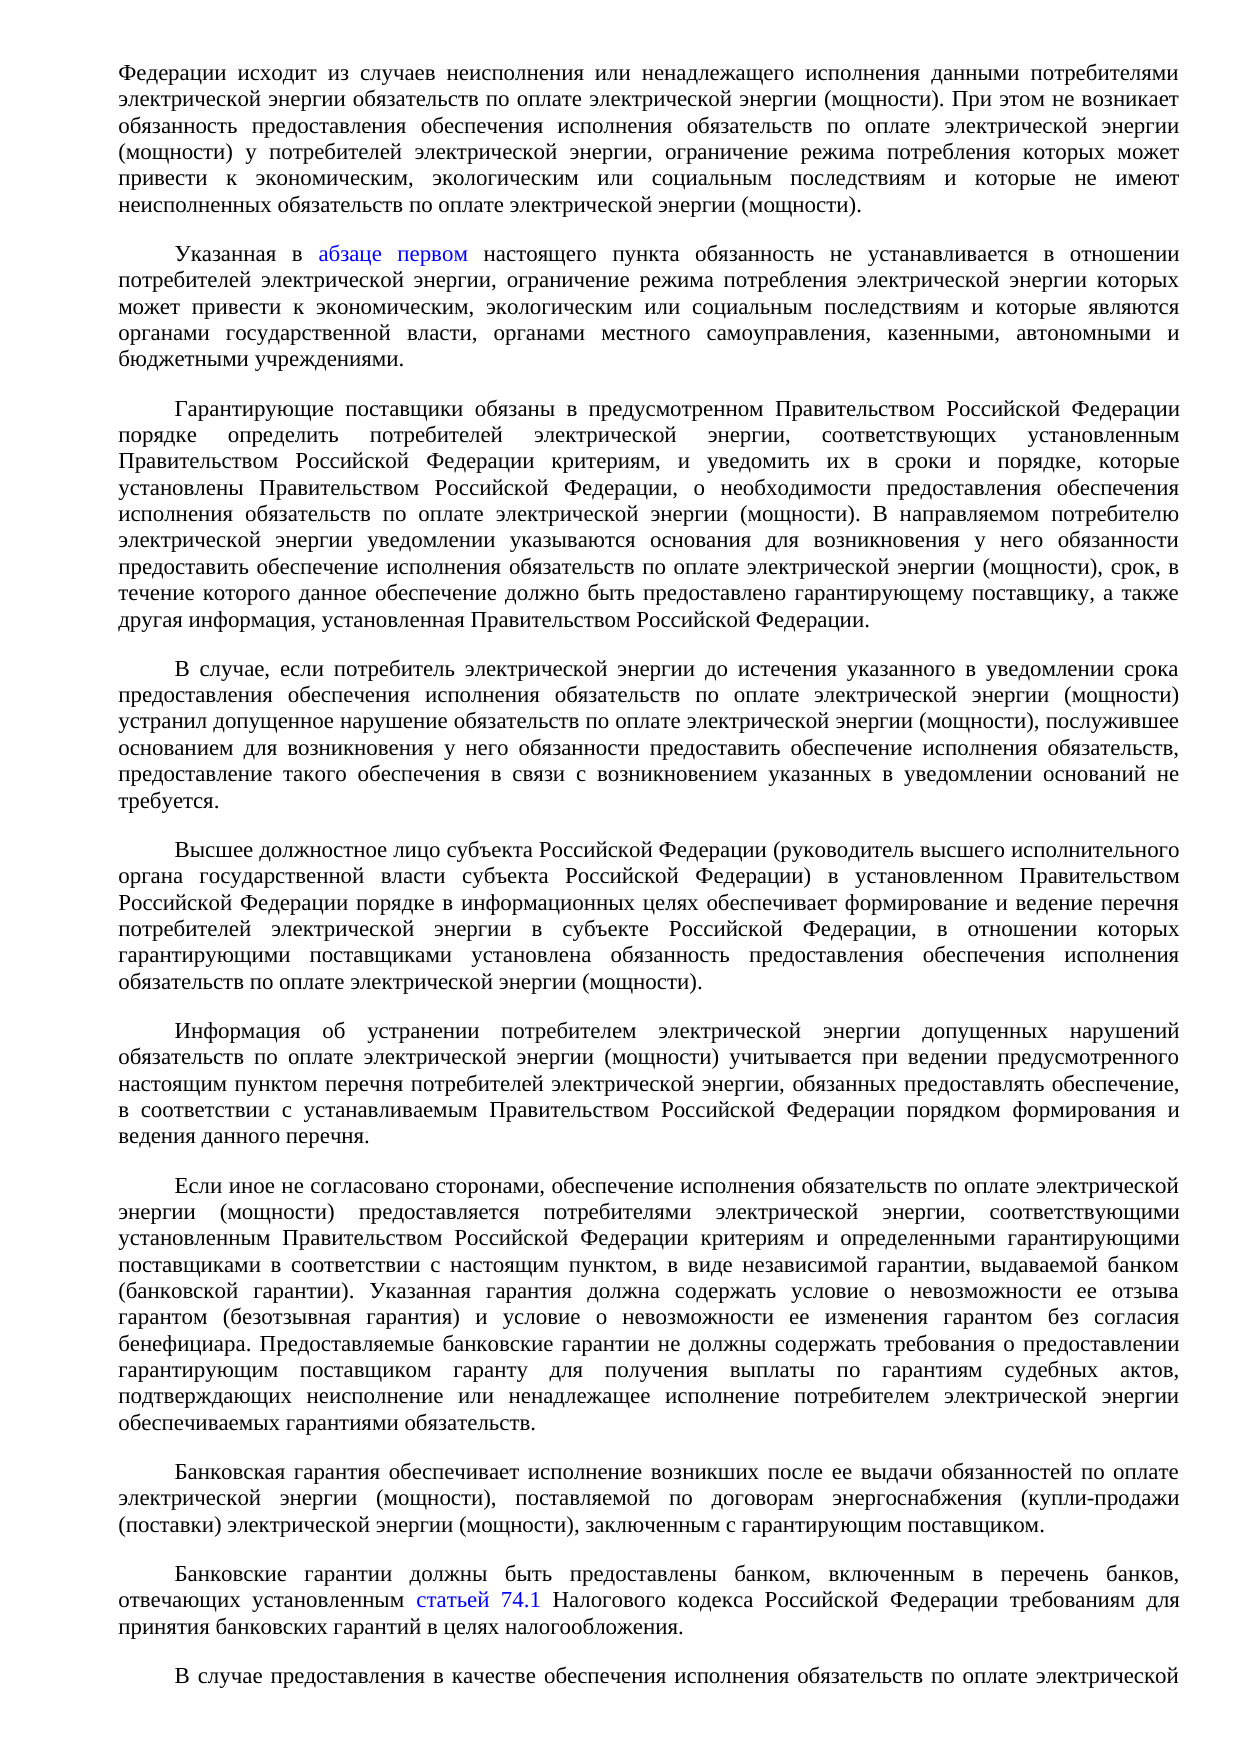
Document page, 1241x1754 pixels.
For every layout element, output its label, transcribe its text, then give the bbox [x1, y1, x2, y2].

text Указанная в абзаце первом настоящего пункта обязанность не устанавливается в отношении потребителей электрической энергии, ограничение режима потребления электрической энергии которых может привести к экономическим, экологическим или социальным последствиям и которые являются органами государственной власти, органами местного самоуправления, казенными, автономными и бюджетными учреждениями. [118, 240, 1181, 372]
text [118, 59, 1181, 217]
text Гарантирующие поставщики обязаны в предусмотренном Правительством Российской Федерации порядке определить потребителей электрической энергии, соответствующих установленным Правительством Российской Федерации критериям, и уведомить их в сроки и порядке, которые установлены Правительством Российской Федерации, о необходимости предоставления обеспечения исполнения обязательств по оплате электрической энергии (мощности). В направляемом потребителю электрической энергии уведомлении указываются основания для возникновения у него обязанности предоставить обеспечение исполнения обязательств по оплате электрической энергии (мощности), срок, в течение которого данное обеспечение должно быть предоставлено гарантирующему поставщику, а также другая информация, установленная Правительством Российской Федерации. [118, 395, 1181, 632]
text В случае, если потребитель электрической энергии до истечения указанного в уведомлении срока предоставления обеспечения исполнения обязательств по оплате электрической энергии (мощности) устранил допущенное нарушение обязательств по оплате электрической энергии (мощности), послужившее основанием для возникновения у него обязанности предоставить обеспечение исполнения обязательств, предоставление такого обеспечения в связи с возникновением указанных в уведомлении оснований не требуется. [118, 655, 1181, 813]
text Высшее должностное лицо субъекта Российской Федерации (руководитель высшего исполнительного органа государственной власти субъекта Российской Федерации) в установленном Правительством Российской Федерации порядке в информационных целях обеспечивает формирование и ведение перечня потребителей электрической энергии в субъекте Российской Федерации, в отношении которых гарантирующими поставщиками установлена обязанность предоставления обеспечения исполнения обязательств по оплате электрической энергии (мощности). [118, 836, 1181, 994]
text Банковские гарантии должны быть предоставлены банком, включенным в перечень банков, отвечающих установленным статьей 74.1 Налогового кодекса Российской Федерации требованиям для принятия банковских гарантий в целях налогообложения. [118, 1560, 1181, 1639]
text Информация об устранении потребителем электрической энергии допущенных нарушений обязательств по оплате электрической энергии (мощности) учитывается при ведении предусмотренного настоящим пунктом перечня потребителей электрической энергии, обязанных предоставлять обеспечение, в соответствии с устанавливаемым Правительством Российской Федерации порядком формирования и ведения данного перечня. [118, 1017, 1181, 1149]
text Банковская гарантия обеспечивает исполнение возникших после ее выдачи обязанностей по оплате электрической энергии (мощности), поставляемой по договорам энергоснабжения (купли-продажи (поставки) электрической энергии (мощности), заключенным с гарантирующим поставщиком. [118, 1458, 1181, 1537]
text Если иное не согласовано сторонами, обеспечение исполнения обязательств по оплате электрической энергии (мощности) предоставляется потребителями электрической энергии, соответствующими установленным Правительством Российской Федерации критериям и определенными гарантирующими поставщиками в соответствии с настоящим пунктом, в виде независимой гарантии, выдаваемой банком (банковской гарантии). Указанная гарантия должна содержать условие о невозможности ее отзыва гарантом (безотзывная гарантия) и условие о невозможности ее изменения гарантом без согласия бенефициара. Предоставляемые банковские гарантии не должны содержать требования о предоставлении гарантирующим поставщиком гаранту для получения выплаты по гарантиям судебных актов, подтверждающих неисполнение или ненадлежащее исполнение потребителем электрической энергии обеспечиваемых гарантиями обязательств. [118, 1172, 1181, 1435]
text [118, 1662, 1181, 1688]
